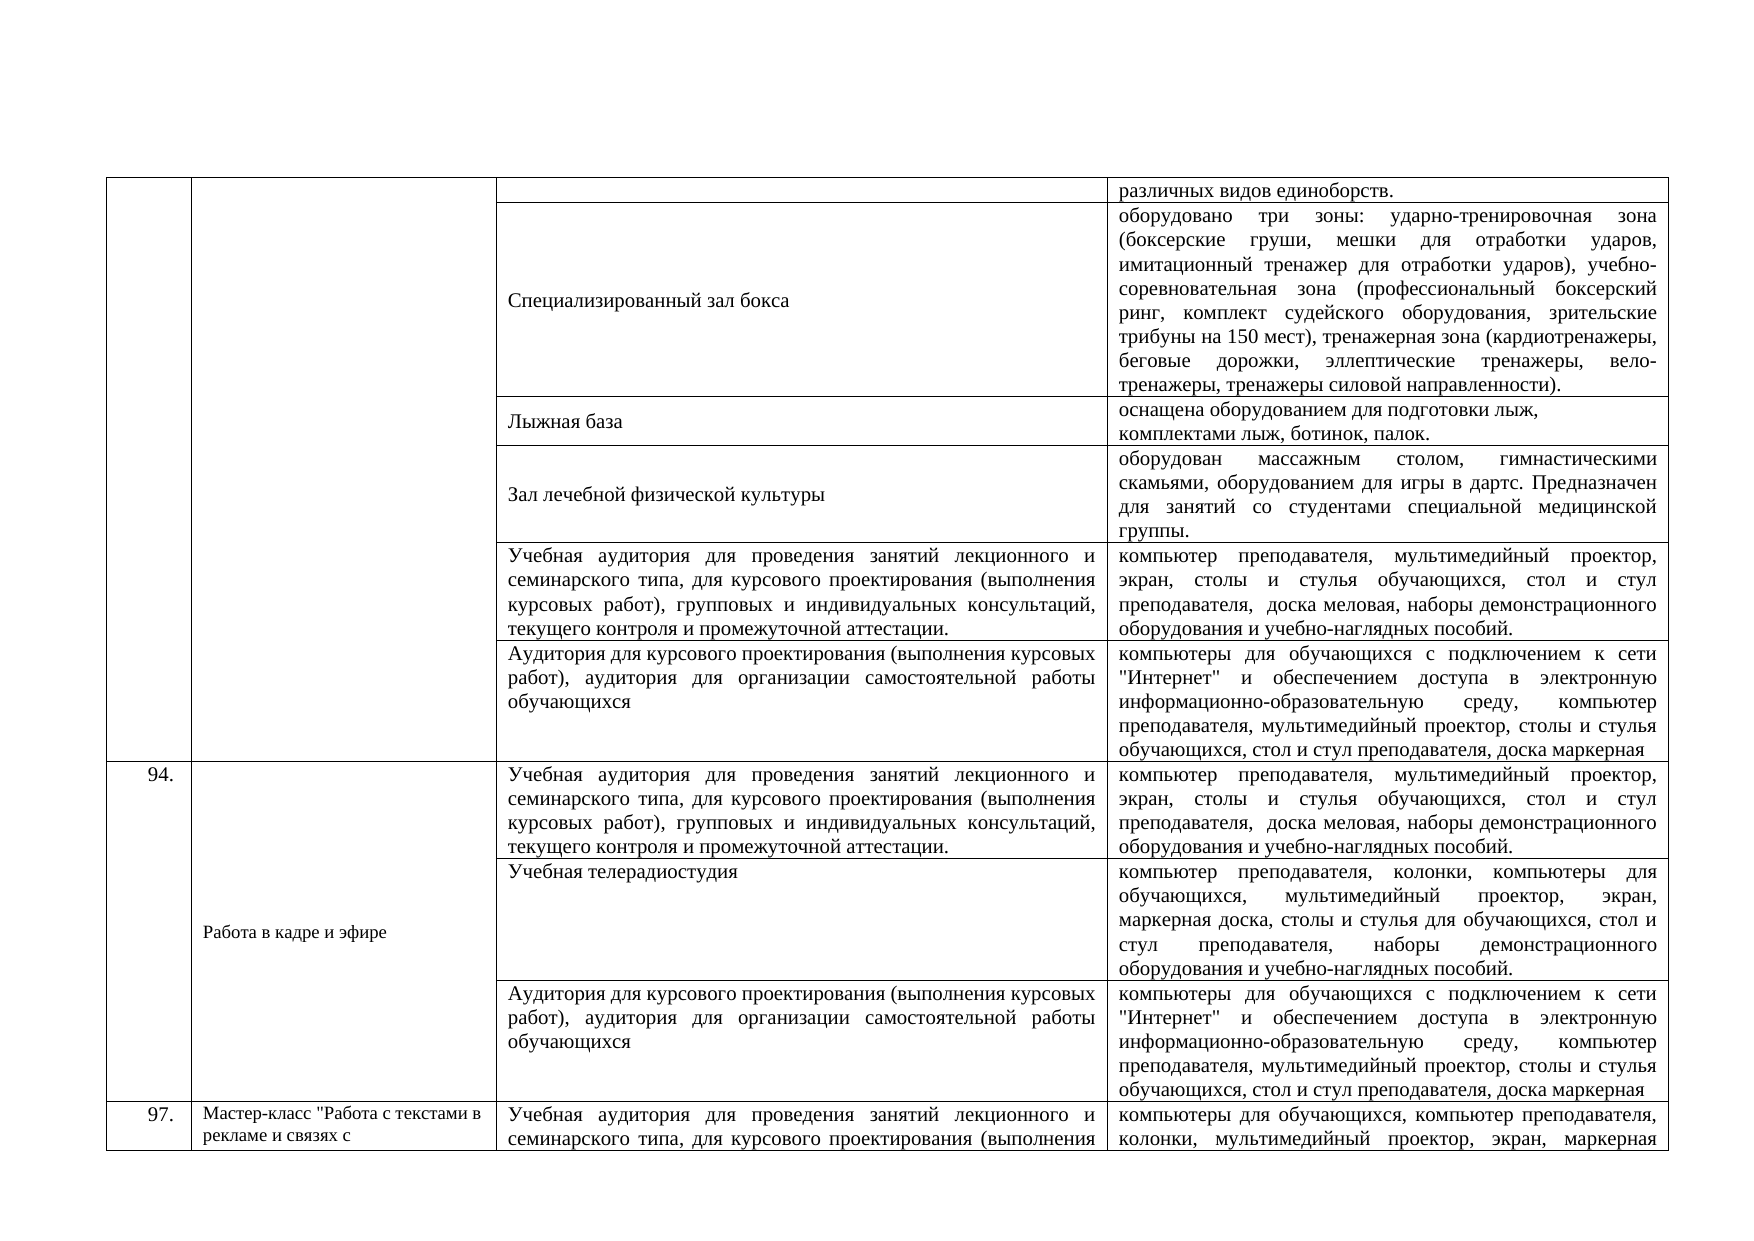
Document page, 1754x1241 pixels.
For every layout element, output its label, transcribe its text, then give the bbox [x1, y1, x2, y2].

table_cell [1108, 1102, 1668, 1150]
table_cell компьютер преподавателя, мультимедийный проектор, экран, столы и стулья обучающихся, стол и стул преподавателя, доска меловая, наборы демонстрационного оборудования и учебно-наглядных пособий. [1108, 543, 1668, 639]
table_cell Учебная телерадиостудия [497, 859, 1107, 979]
table_cell оснащена оборудованием для подготовки лыж, комплектами лыж, ботинок, палок. [1108, 397, 1668, 445]
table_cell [192, 1102, 496, 1150]
table_cell оборудовано три зоны: ударно-тренировочная зона (боксерские груши, мешки для отработки ударов, имитационный тренажер для отработки ударов), учебно-соревновательная зона (профессиональный боксерский ринг, комплект судейского оборудования, зрительские трибуны на 150 мест), тренажерная зона (кардиотренажеры, беговые дорожки, эллептические тренажеры, вело-тренажеры, тренажеры силовой направленности). [1108, 203, 1668, 396]
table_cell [497, 1102, 1107, 1150]
table_cell Аудитория для курсового проектирования (выполнения курсовых работ), аудитория для организации самостоятельной работы обучающихся [497, 641, 1107, 761]
table_cell Специализированный зал бокса [497, 203, 1107, 396]
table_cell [1108, 178, 1668, 202]
table_cell Работа в кадре и эфире [192, 762, 496, 1101]
table_cell Лыжная база [497, 397, 1107, 445]
table_cell компьютер преподавателя, мультимедийный проектор, экран, столы и стулья обучающихся, стол и стул преподавателя, доска меловая, наборы демонстрационного оборудования и учебно-наглядных пособий. [1108, 762, 1668, 858]
table_cell Учебная аудитория для проведения занятий лекционного и семинарского типа, для курсового проектирования (выполнения курсовых работ), групповых и индивидуальных консультаций, текущего контроля и промежуточной аттестации. [497, 762, 1107, 858]
table_cell [107, 1102, 191, 1150]
table_cell компьютер преподавателя, колонки, компьютеры для обучающихся, мультимедийный проектор, экран, маркерная доска, столы и стулья для обучающихся, стол и стул преподавателя, наборы демонстрационного оборудования и учебно-наглядных пособий. [1108, 859, 1668, 979]
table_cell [497, 178, 1107, 202]
table_cell Аудитория для курсового проектирования (выполнения курсовых работ), аудитория для организации самостоятельной работы обучающихся [497, 981, 1107, 1101]
table_cell оборудован массажным столом, гимнастическими скамьями, оборудованием для игры в дартс. Предназначен для занятий со студентами специальной медицинской группы. [1108, 446, 1668, 542]
table_cell Зал лечебной физической культуры [497, 446, 1107, 542]
table_cell [107, 762, 191, 1101]
table_cell Учебная аудитория для проведения занятий лекционного и семинарского типа, для курсового проектирования (выполнения курсовых работ), групповых и индивидуальных консультаций, текущего контроля и промежуточной аттестации. [497, 543, 1107, 639]
